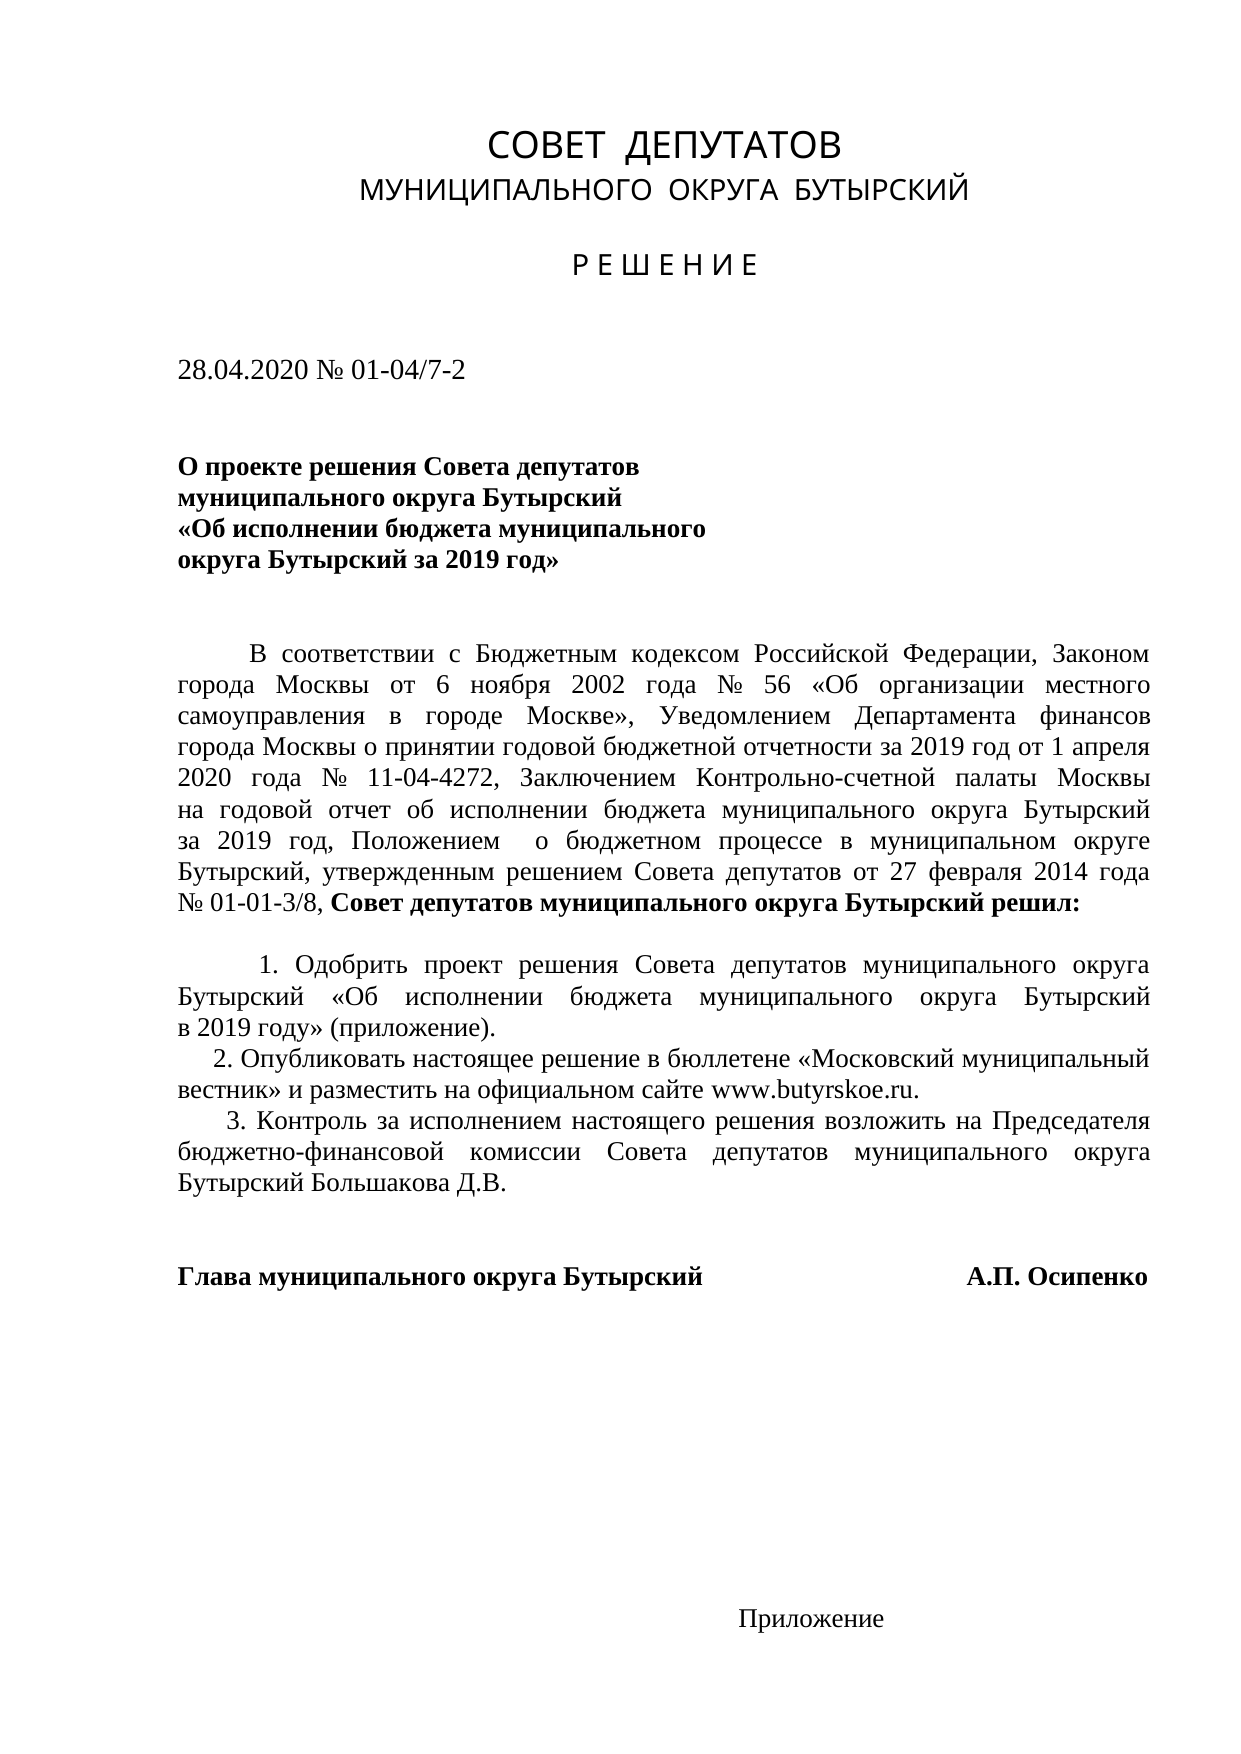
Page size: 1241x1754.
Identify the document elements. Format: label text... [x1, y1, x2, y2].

text 1. Одобрить проект решения Совета депутатов муниципального округа Бутырский «Об исполнении бюджета муниципального округа Бутырский в 2019 году» (приложение). [177, 948, 1152, 1042]
text Р Е Ш Е Н И Е [177, 244, 1152, 284]
text 28.04.2020 № 01-04/7-2 [177, 352, 1152, 385]
text 2. Опубликовать настоящее решение в бюллетене «Московский муниципальный вестник» и разместить на официальном сайте www.butyrskoe.ru. [177, 1042, 1152, 1104]
text О проекте решения Совета депутатов муниципального округа Бутырский «Об исполнении бюджета муниципального округа Бутырский за 2019 год» [177, 450, 753, 575]
text МУНИЦИПАЛЬНОГО ОКРУГА БУТЫРСКИЙ [177, 169, 1152, 209]
text В соответствии с Бюджетным кодексом Российской Федерации, Законом города Москвы от 6 ноября 2002 года № 56 «Об организации местного самоуправления в городе Москве», Уведомлением Департамента финансов города Москвы о принятии годовой бюджетной отчетности за 2019 год от 1 апреля 2020 года № 11-04-4272, Заключением Контрольно-счетной палаты Москвы на годовой отчет об исполнении бюджета муниципального округа Бутырский за 2019 год, Положением о бюджетном процессе в муниципальном округе Бутырский, утвержденным решением Совета депутатов от 27 февраля 2014 года № 01-01-3/8, Совет депутатов муниципального округа Бутырский решил: [177, 637, 1152, 917]
text 3. Контроль за исполнением настоящего решения возложить на Председателя бюджетно-финансовой комиссии Совета депутатов муниципального округа Бутырский Большакова Д.В. [177, 1104, 1152, 1198]
text Приложение [177, 1602, 1152, 1634]
text Глава муниципального округа Бутырский А.П. Осипенко [177, 1260, 1152, 1291]
text СОВЕТ ДЕПУТАТОВ [177, 118, 1152, 169]
